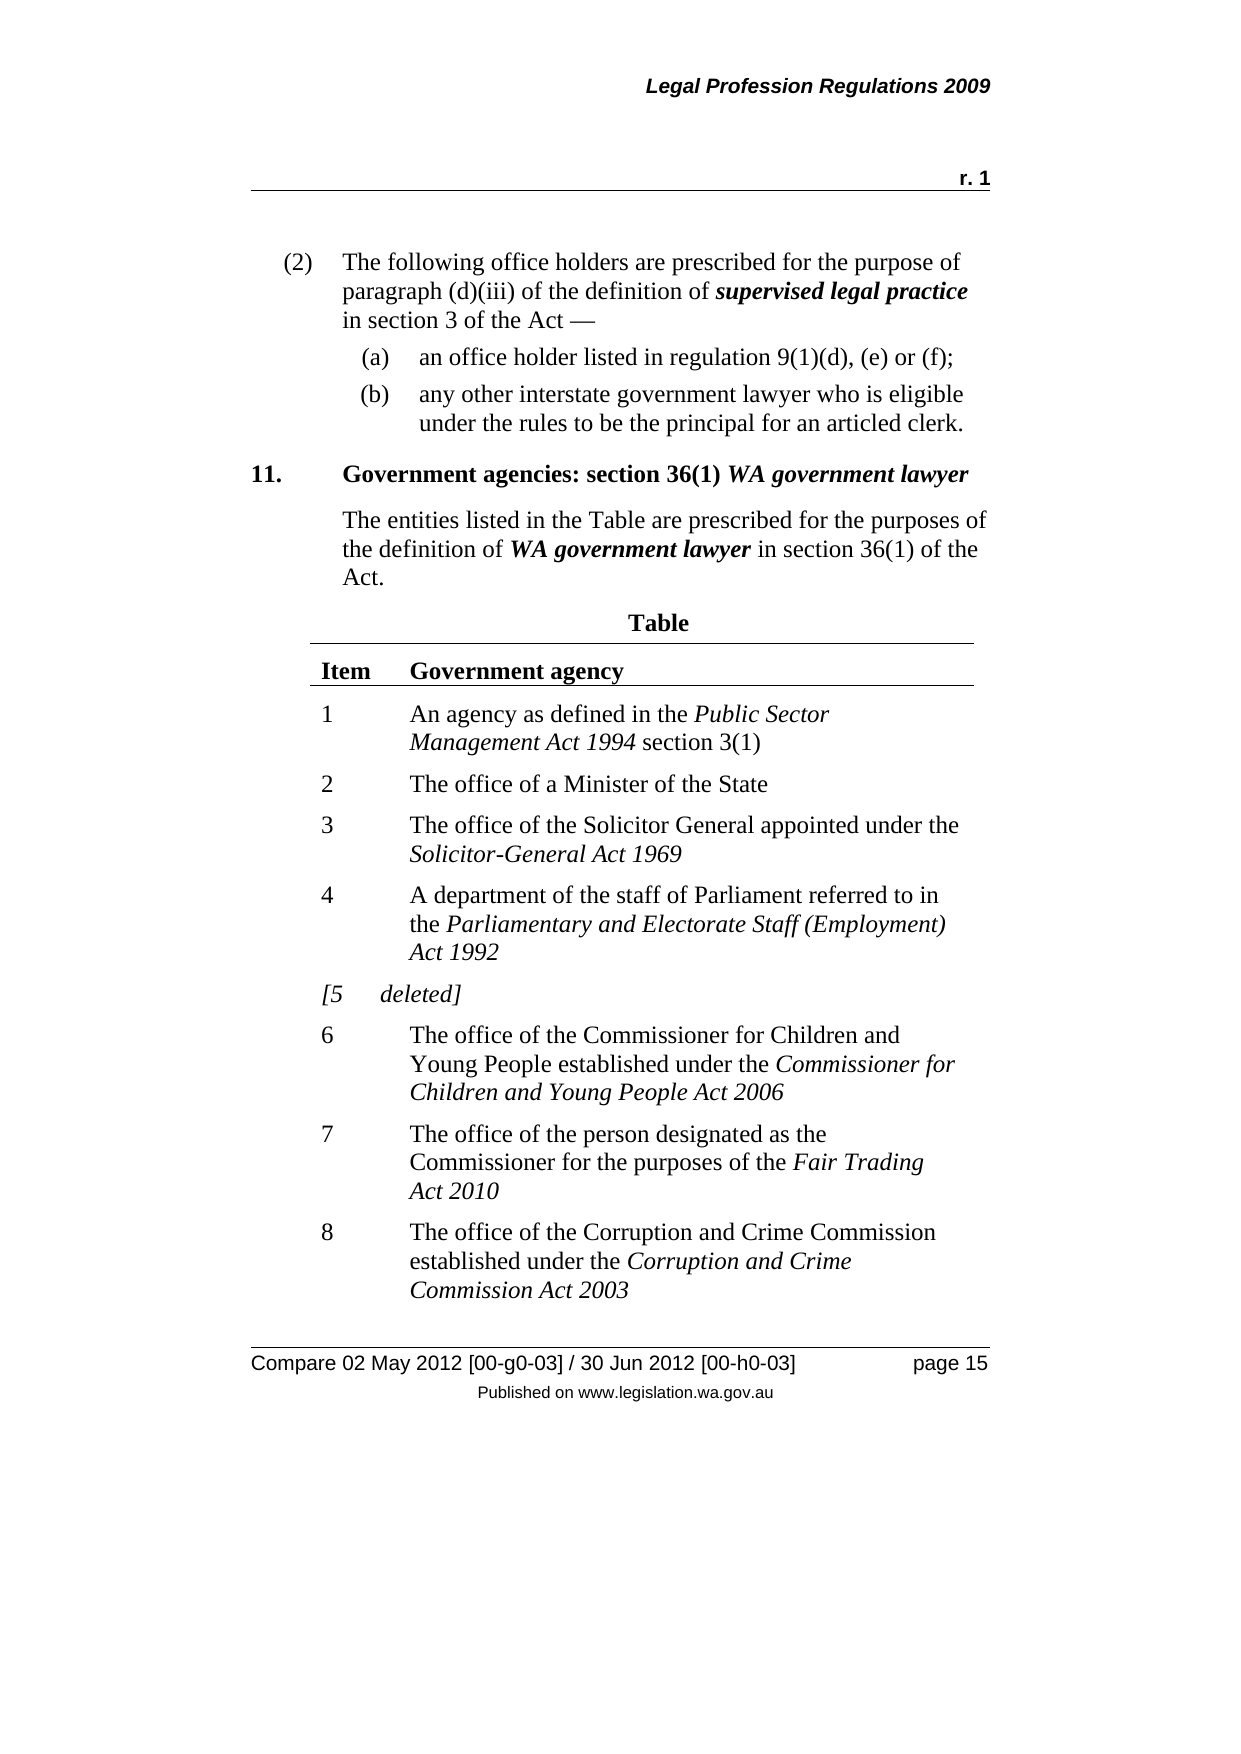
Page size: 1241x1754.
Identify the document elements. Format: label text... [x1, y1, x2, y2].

text The entities listed in the Table are prescribed for the purposes of the definition of WA government lawyer in section 36(1) of the Act. [251, 505, 990, 591]
text (2) The following office holders are prescribed for the purpose of paragraph (d)(iii) of the definition of supervised legal practice in section 3 of the Act — [251, 247, 990, 334]
table_cell The office of the person designated as the Commissioner for the purposes of the Fair Trading Act 2010 [398, 1106, 974, 1205]
table_header Government agency [398, 644, 974, 685]
table_cell A department of the staff of Parliament referred to in the Parliamentary and Electorate Staff (Employment) Act 1992 [398, 868, 974, 966]
text (a) an office holder listed in regulation 9(1)(d), (e) or (f); [251, 342, 990, 371]
table_cell 3 [310, 798, 398, 867]
table_cell The office of the Solicitor General appointed under the Solicitor-General Act 1969 [398, 798, 974, 867]
table_cell The office of the Corruption and Crime Commission established under the Corruption and Crime Commission Act 2003 [398, 1205, 974, 1304]
table_cell The office of a Minister of the State [398, 756, 974, 797]
table_cell The office of the Commissioner for Children and Young People established under the Commissioner for Children and Young People Act 2006 [398, 1008, 974, 1106]
table_cell 6 [310, 1008, 398, 1106]
subtitle 11. Government agencies: section 36(1) WA government lawyer [251, 459, 990, 488]
table_cell 7 [310, 1106, 398, 1205]
table_cell 8 [310, 1205, 398, 1304]
table_cell [5 deleted] [310, 966, 974, 1007]
table_cell 2 [310, 756, 398, 797]
table_header Item [310, 644, 398, 685]
subtitle Table [342, 608, 975, 637]
table_cell An agency as defined in the Public Sector Management Act 1994 section 3(1) [398, 686, 974, 756]
table_cell 1 [310, 686, 398, 756]
text (b) any other interstate government lawyer who is eligible under the rules to be the principal for an articled clerk. [251, 379, 990, 437]
table_cell 4 [310, 868, 398, 966]
